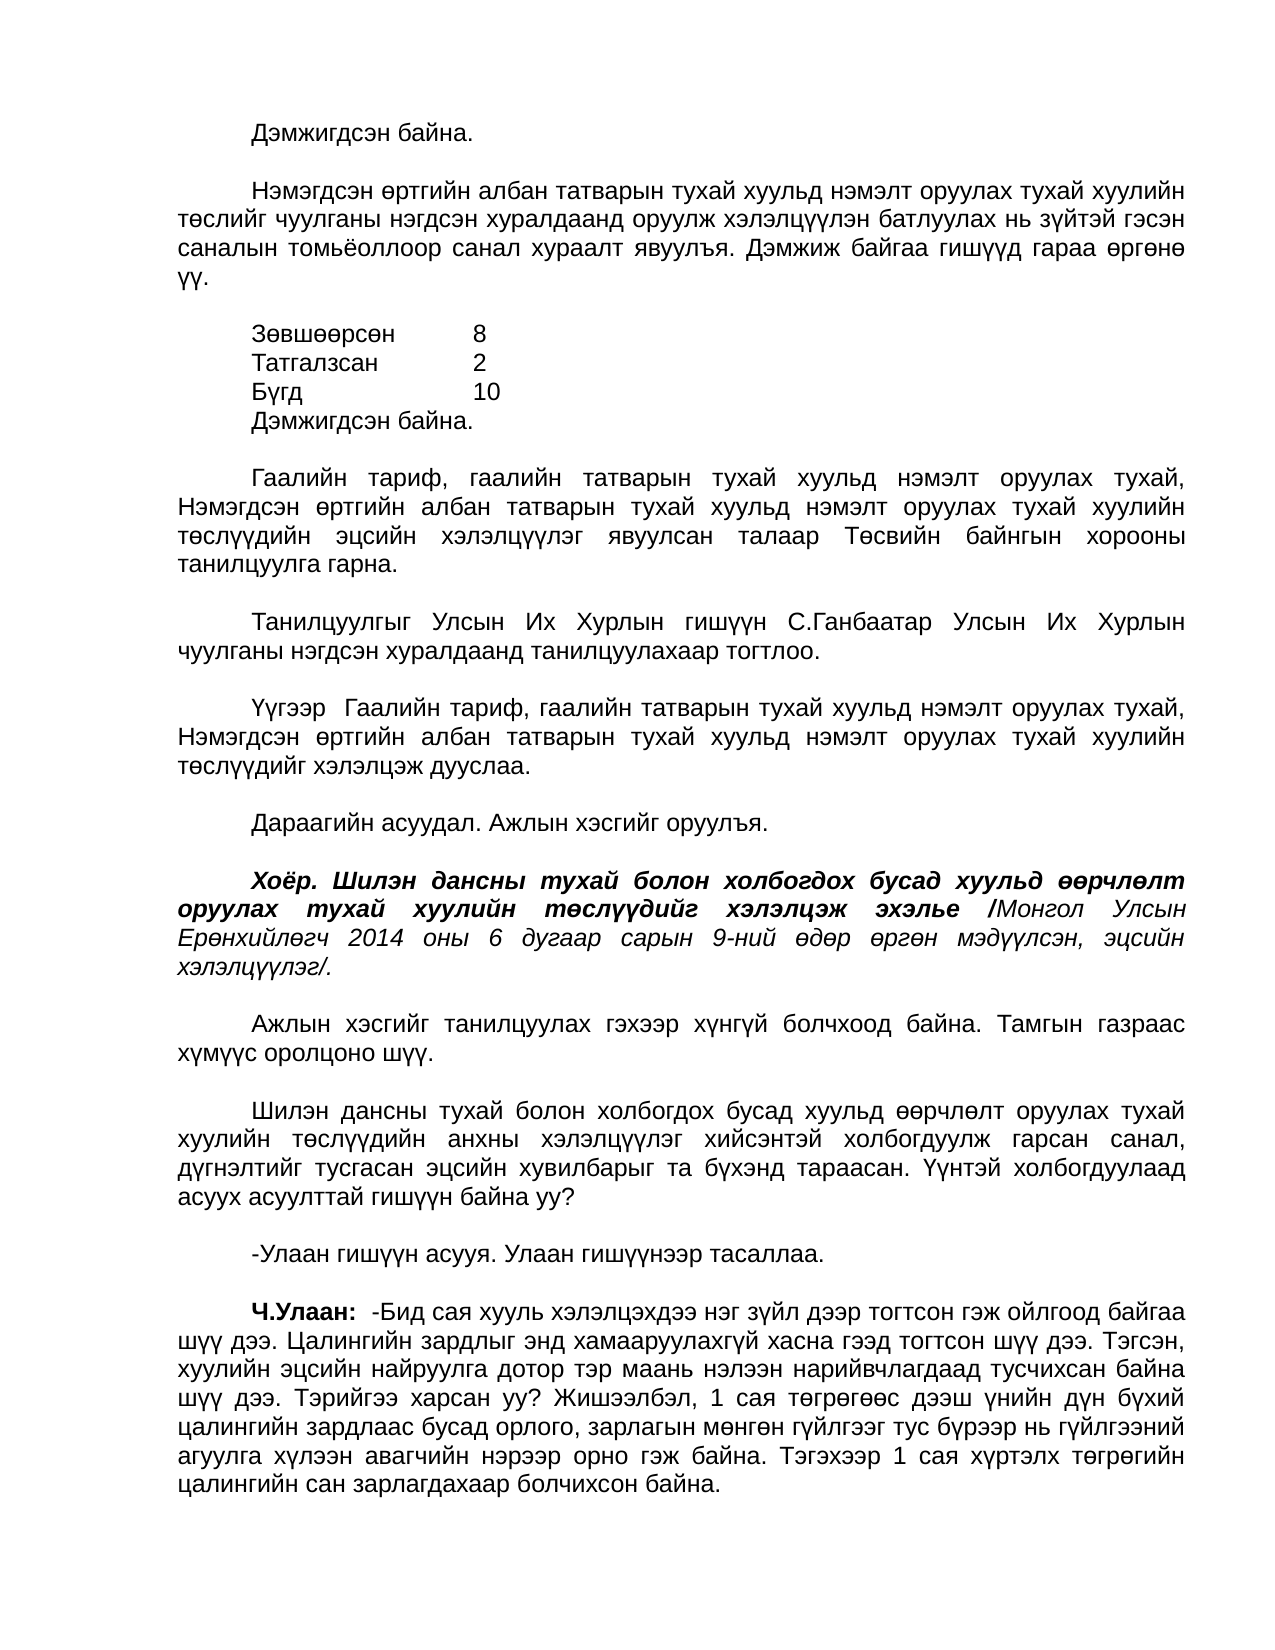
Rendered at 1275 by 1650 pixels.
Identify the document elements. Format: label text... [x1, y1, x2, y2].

text Гаалийн тариф, гаалийн татварын тухай хуульд нэмэлт оруулах тухай, Нэмэгдсэн өртгийн албан татварын тухай хуульд нэмэлт оруулах тухай хуулийн төслүүдийн эцсийн хэлэлцүүлэг явуулсан талаар Төсвийн байнгын хорооны танилцуулга гарна. [177, 463, 1186, 578]
text Нэмэгдсэн өртгийн албан татварын тухай хуульд нэмэлт оруулах тухай хуулийн төслийг чуулганы нэгдсэн хуралдаанд оруулж хэлэлцүүлэн батлуулах нь зүйтэй гэсэн саналын томьёоллоор санал хураалт явуулъя. Дэмжиж байгаа гишүүд гараа өргөнө үү. [177, 176, 1186, 291]
text -Улаан гишүүн асууя. Улаан гишүүнээр тасаллаа. [177, 1239, 1186, 1268]
text Зөвшөөрсөн 8 [177, 319, 1186, 348]
text Танилцуулгыг Улсын Их Хурлын гишүүн С.Ганбаатар Улсын Их Хурлын чуулганы нэгдсэн хуралдаанд танилцуулахаар тогтлоо. [177, 607, 1186, 664]
text Дараагийн асуудал. Ажлын хэсгийг оруулъя. [177, 808, 1186, 837]
text Ажлын хэсгийг танилцуулах гэхээр хүнгүй болчхоод байна. Тамгын газраас хүмүүс оролцоно шүү. [177, 1009, 1186, 1067]
text Үүгээр Гаалийн тариф, гаалийн татварын тухай хуульд нэмэлт оруулах тухай, Нэмэгдсэн өртгийн албан татварын тухай хуульд нэмэлт оруулах тухай хуулийн төслүүдийг хэлэлцэж дууслаа. [177, 693, 1186, 779]
text Бүгд 10 [177, 377, 1186, 406]
text Дэмжигдсэн байна. [177, 406, 1186, 434]
text Ч.Улаан: -Бид сая хууль хэлэлцэхдээ нэг зүйл дээр тогтсон гэж ойлгоод байгаа шүү дээ. Цалингийн зардлыг энд хамааруулахгүй хасна гээд тогтсон шүү дээ. Тэгсэн, хуулийн эцсийн найруулга дотор тэр маань нэлээн нарийвчлагдаад тусчихсан байна шүү дээ. Тэрийгээ харсан уу? Жишээлбэл, 1 сая төгрөгөөс дээш үнийн дүн бүхий цалингийн зардлаас бусад орлого, зарлагын мөнгөн гүйлгээг тус бүрээр нь гүйлгээний агуулга хүлээн авагчийн нэрээр орно гэж байна. Тэгэхээр 1 сая хүртэлх төгрөгийн цалингийн сан зарлагдахаар болчихсон байна. [177, 1297, 1186, 1498]
text Шилэн дансны тухай болон холбогдох бусад хуульд өөрчлөлт оруулах тухай хуулийн төслүүдийн анхны хэлэлцүүлэг хийсэнтэй холбогдуулж гарсан санал, дүгнэлтийг тусгасан эцсийн хувилбарыг та бүхэнд тараасан. Үүнтэй холбогдуулаад асуух асуулттай гишүүн байна уу? [177, 1096, 1186, 1211]
text Татгалзсан 2 [177, 348, 1186, 377]
text Хоёр. Шилэн дансны тухай болон холбогдох бусад хуульд өөрчлөлт оруулах тухай хуулийн төслүүдийг хэлэлцэж эхэлье /Монгол Улсын Ерөнхийлөгч 2014 оны 6 дугаар сарын 9-ний өдөр өргөн мэдүүлсэн, эцсийн хэлэлцүүлэг/. [177, 866, 1186, 981]
text Дэмжигдсэн байна. [177, 118, 1186, 147]
